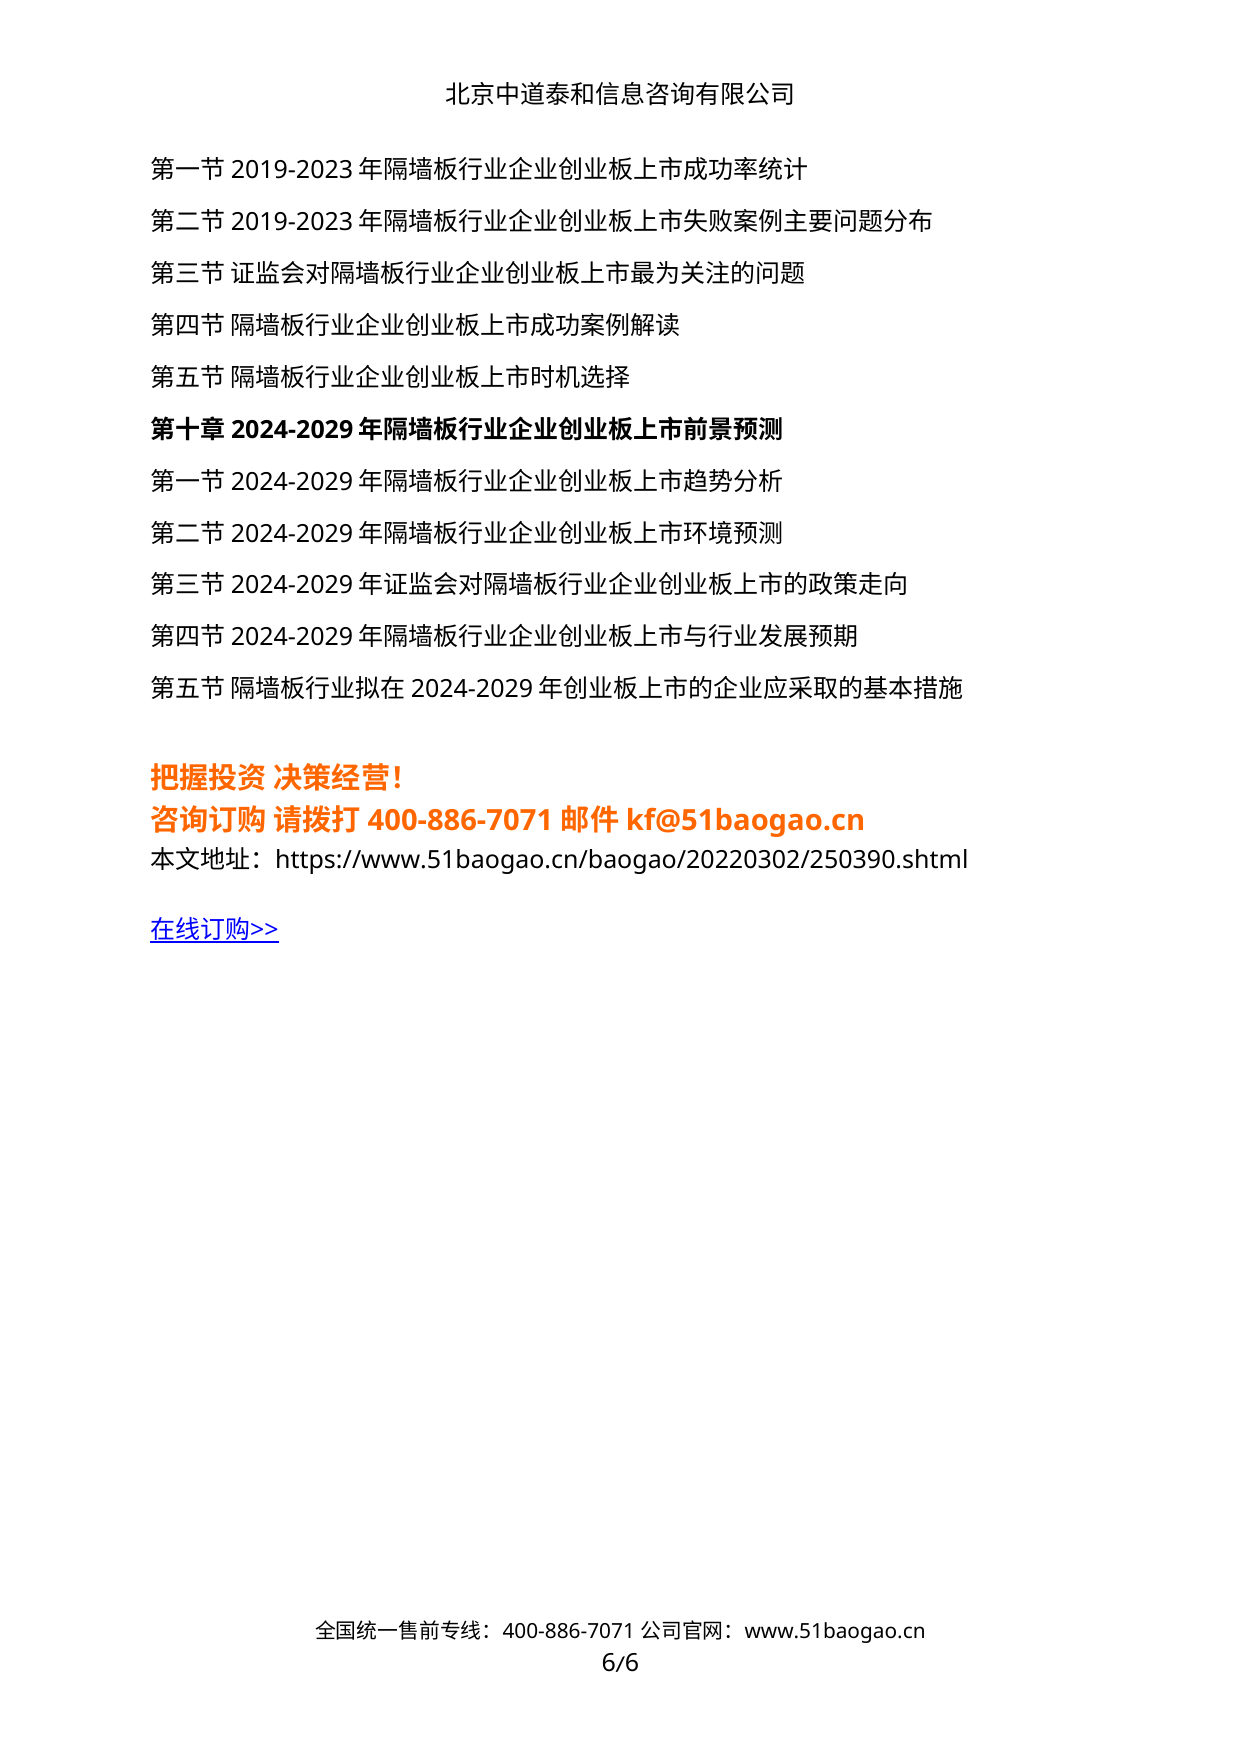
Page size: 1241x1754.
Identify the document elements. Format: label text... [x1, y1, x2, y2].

text 第一节 2024-2029年隔墙板行业企业创业板上市趋势分析 [150, 461, 1090, 497]
text 第一节 2019-2023年隔墙板行业企业创业板上市成功率统计 [150, 150, 1090, 186]
text 第二节 2019-2023年隔墙板行业企业创业板上市失败案例主要问题分布 [150, 202, 1090, 238]
text 第四节 2024-2029年隔墙板行业企业创业板上市与行业发展预期 [150, 617, 1090, 653]
text 第四节 隔墙板行业企业创业板上市成功案例解读 [150, 306, 1090, 342]
text 第二节 2024-2029年隔墙板行业企业创业板上市环境预测 [150, 513, 1090, 549]
text 第十章 2024-2029年隔墙板行业企业创业板上市前景预测 [150, 409, 1090, 446]
text 第三节 证监会对隔墙板行业企业创业板上市最为关注的问题 [150, 254, 1090, 290]
text 第五节 隔墙板行业企业创业板上市时机选择 [150, 357, 1090, 394]
text 在线订购>> [150, 876, 1090, 946]
text 第五节 隔墙板行业拟在2024-2029年创业板上市的企业应采取的基本措施 [150, 669, 1090, 705]
text 第三节 2024-2029年证监会对隔墙板行业企业创业板上市的政策走向 [150, 565, 1090, 601]
text 把握投资 决策经营！咨询订购 请拨打 400-886-7071 邮件 kf@51baogao.cn本文地址：https://www.51baogao.cn/baogao/20220302/250390.shtml [150, 721, 1090, 876]
